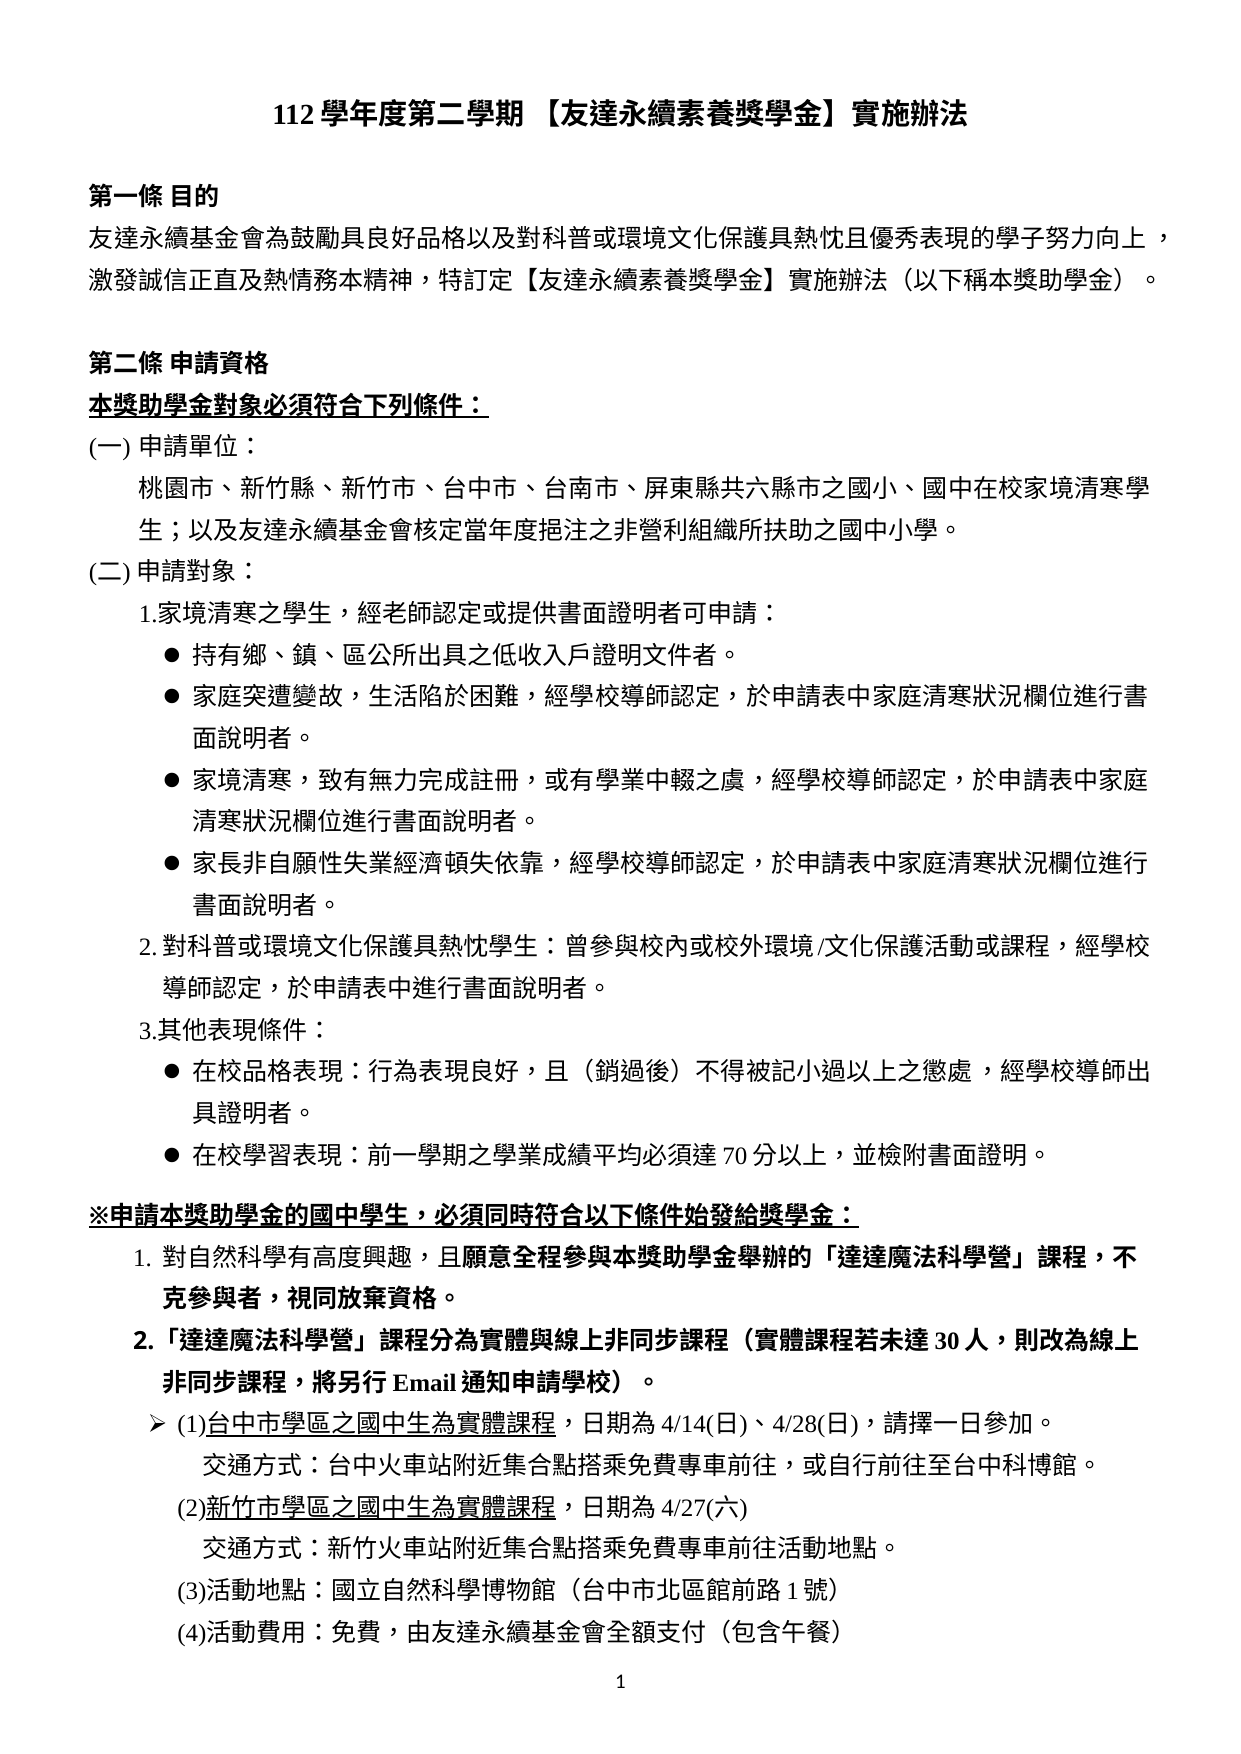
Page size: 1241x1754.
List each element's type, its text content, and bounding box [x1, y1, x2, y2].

text 1.家境清寒之學生，經老師認定或提供書面證明者可申請： [139, 589, 1152, 631]
text 2. 對科普或環境文化保護具熱忱學生：曾參與校內或校外環境/文化保護活動或課程，經學校導師認定，於申請表中進行書面說明者。 [139, 922, 1152, 1006]
text (3)活動地點：國立自然科學博物館（台中市北區館前路1號） [177, 1566, 1152, 1608]
text 112學年度第二學期 【友達永續素養獎學金】實施辦法 [89, 91, 1152, 133]
text 桃園市、新竹縣、新竹市、台中市、台南市、屏東縣共六縣市之國小、國中在校家境清寒學生；以及友達永續基金會核定當年度挹注之非營利組織所扶助之國中小學。 [139, 464, 1152, 547]
text (二) 申請對象： [89, 547, 1152, 589]
text (1)台中市學區之國中生為實體課程，日期為4/14(日)、4/28(日)，請擇一日參加。 [148, 1399, 1152, 1441]
text 交通方式：新竹火車站附近集合點搭乘免費專車前往活動地點。 [177, 1524, 1152, 1566]
text 友達永續基金會為鼓勵具良好品格以及對科普或環境文化保護具熱忱且優秀表現的學子努力向上，激發誠信正直及熱情務本精神，特訂定【友達永續素養獎學金】實施辦法（以下稱本獎助學金）。 [89, 214, 1152, 297]
list 在校品格表現：行為表現良好，且（銷過後）不得被記小過以上之懲處，經學校導師出具證明者。 [162, 1047, 1152, 1131]
text 2.「達達魔法科學營」課程分為實體與線上非同步課程（實體課程若未達30人，則改為線上非同步課程，將另行Email通知申請學校）。 [133, 1316, 1152, 1399]
text 本獎助學金對象必須符合下列條件： [89, 381, 1152, 422]
list 家長非自願性失業經濟頓失依靠，經學校導師認定，於申請表中家庭清寒狀況欄位進行書面說明者。 [162, 839, 1152, 922]
list 家境清寒，致有無力完成註冊，或有學業中輟之虞，經學校導師認定，於申請表中家庭清寒狀況欄位進行書面說明者。 [162, 756, 1152, 839]
list 家庭突遭變故，生活陷於困難，經學校導師認定，於申請表中家庭清寒狀況欄位進行書面說明者。 [162, 672, 1152, 756]
list 在校學習表現：前一學期之學業成績平均必須達70分以上，並檢附書面證明。 [162, 1131, 1152, 1172]
text 3.其他表現條件： [139, 1006, 1152, 1047]
text 第二條 申請資格 [89, 339, 1152, 381]
text ※申請本獎助學金的國中學生，必須同時符合以下條件始發給獎學金： [89, 1191, 1152, 1233]
list 申請單位： [89, 422, 1152, 464]
list 持有鄉、鎮、區公所出具之低收入戶證明文件者。 [162, 631, 1152, 672]
text (4)活動費用：免費，由友達永續基金會全額支付（包含午餐） [177, 1608, 1152, 1649]
text (2)新竹市學區之國中生為實體課程，日期為4/27(六) [177, 1483, 1152, 1524]
text 交通方式：台中火車站附近集合點搭乘免費專車前往，或自行前往至台中科博館。 [177, 1441, 1152, 1483]
text 1. 對自然科學有高度興趣，且願意全程參與本獎助學金舉辦的「達達魔法科學營」課程，不克參與者，視同放棄資格。 [133, 1233, 1152, 1316]
text 第一條 目的 [89, 172, 1152, 214]
